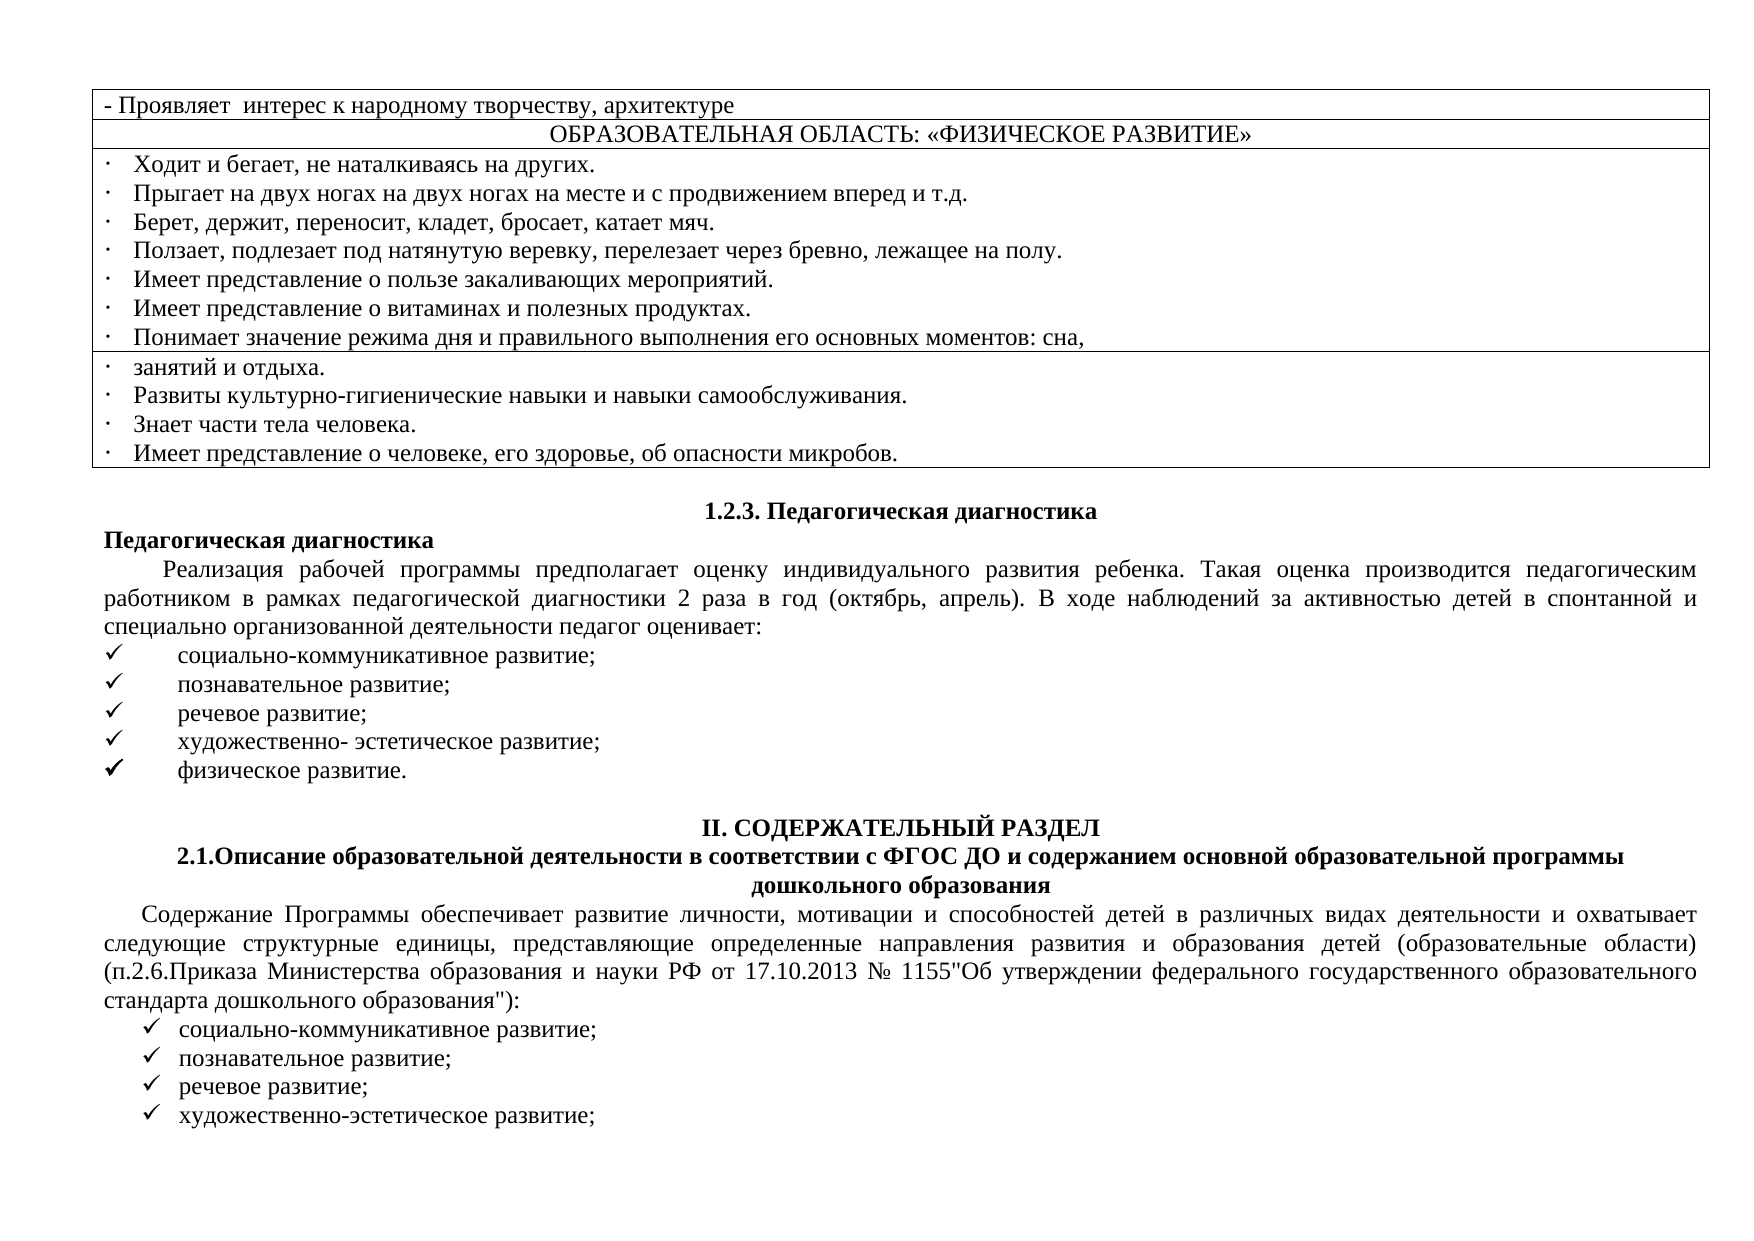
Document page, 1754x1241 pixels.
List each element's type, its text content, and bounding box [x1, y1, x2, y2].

table_cell ОБРАЗОВАТЕЛЬНАЯ ОБЛАСТЬ: «ФИЗИЧЕСКОЕ РАЗВИТИЕ» [93, 120, 1709, 148]
text Педагогическая диагностика [103, 525, 1698, 554]
list речевое развитие; [141, 1071, 1698, 1100]
text Реализация рабочей программы предполагает оценку индивидуального развития ребенка. Такая оценка производится педагогическим работником в рамках педагогической диагностики 2 раза в год (октябрь, апрель). В ходе наблюдений за активностью детей в спонтанной и специально организованной деятельности педагог оценивает: [103, 554, 1698, 640]
list художественно-эстетическое развитие; [141, 1100, 1698, 1129]
text Содержание Программы обеспечивает развитие личности, мотивации и способностей детей в различных видах деятельности и охватывает следующие структурные единицы, представляющие определенные направления развития и образования детей (образовательные области) (п.2.6.Приказа Министерства образования и науки РФ от 17.10.2013 № 1155"Об утверждении федерального государственного образовательного стандарта дошкольного образования"): [103, 899, 1698, 1014]
list познавательное развитие; [141, 1043, 1698, 1071]
list физическое развитие. [103, 755, 1698, 784]
table_cell занятий и отдыха. Развиты культурно-гигиенические навыки и навыки самообслуживания. Знает части тела человека. Имеет представление о человеке, его здоровье, об опасности микробов. [93, 352, 1709, 467]
table_cell Ходит и бегает, не наталкиваясь на других. Прыгает на двух ногах на двух ногах на месте и с продвижением вперед и т.д. Берет, держит, переносит, кладет, бросает, катает мяч. Ползает, подлезает под натянутую веревку, перелезает через бревно, лежащее на полу. Имеет представление о пользе закаливающих мероприятий. Имеет представление о витаминах и полезных продуктах. Понимает значение режима дня и правильного выполнения его основных моментов: сна, [93, 149, 1709, 351]
text 2.1.Описание образовательной деятельности в соответствии с ФГОС ДО и содержанием основной образовательной программы дошкольного образования [103, 841, 1698, 899]
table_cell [93, 90, 1709, 118]
list художественно- эстетическое развитие; [103, 726, 1698, 755]
list социально-коммуникативное развитие; [141, 1014, 1698, 1043]
list речевое развитие; [103, 698, 1698, 726]
text II. СОДЕРЖАТЕЛЬНЫЙ РАЗДЕЛ [103, 813, 1698, 841]
list познавательное развитие; [103, 669, 1698, 698]
list социально-коммуникативное развитие; [103, 640, 1698, 669]
text 1.2.3. Педагогическая диагностика [103, 496, 1698, 525]
